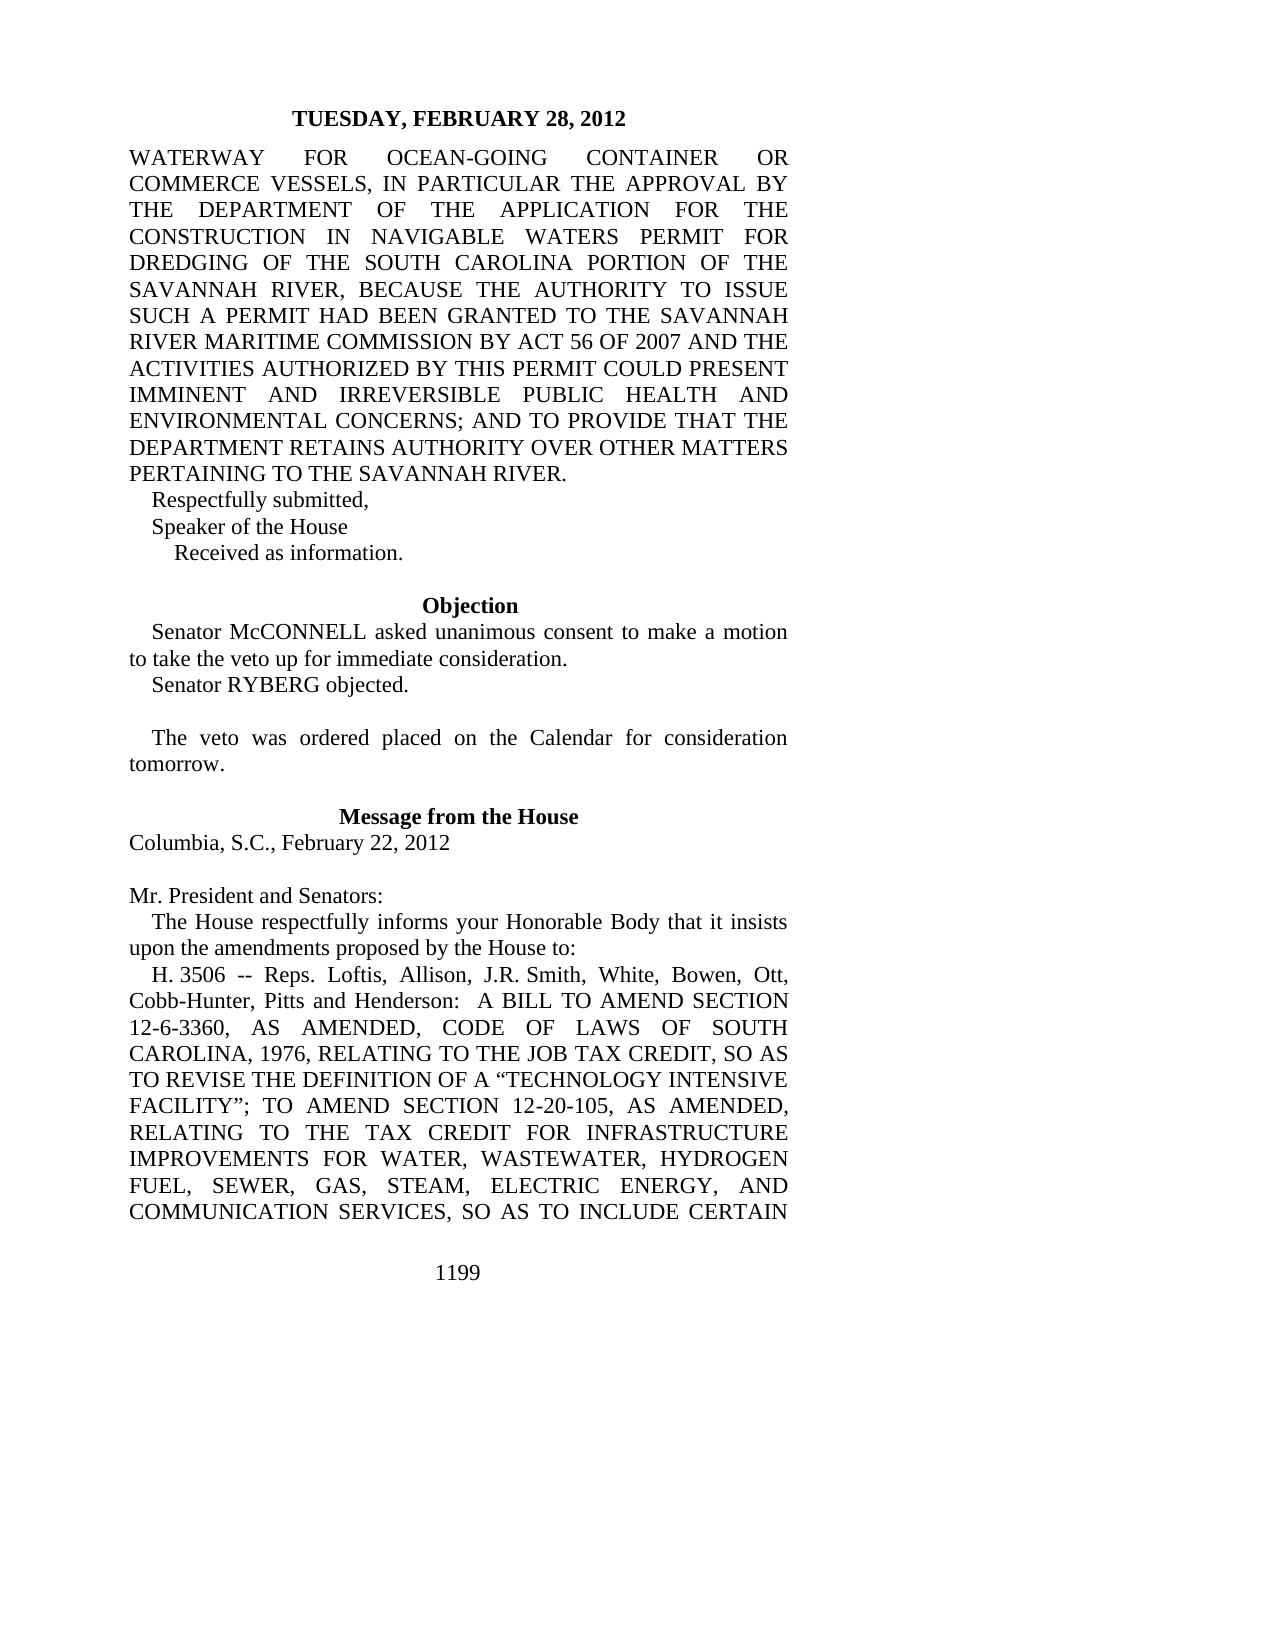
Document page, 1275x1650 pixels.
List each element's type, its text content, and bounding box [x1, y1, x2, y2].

text Received as information. [151, 539, 789, 566]
text Speaker of the House [151, 513, 789, 539]
text Senator McCONNELL asked unanimous consent to make a motion to take the veto up for immediate consideration. [129, 618, 789, 671]
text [129, 144, 789, 486]
text Mr. President and Senators: [129, 882, 789, 908]
text The veto was ordered placed on the Calendar for consideration tomorrow. [129, 724, 789, 776]
text Respectfully submitted, [151, 486, 789, 513]
text Senator RYBERG objected. [151, 671, 789, 697]
text Columbia, S.C., February 22, 2012 [129, 829, 789, 855]
text Objection [151, 592, 789, 618]
text Message from the House [129, 803, 789, 829]
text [129, 961, 789, 1224]
text The House respectfully informs your Honorable Body that it insists upon the amendments proposed by the House to: [129, 908, 789, 961]
